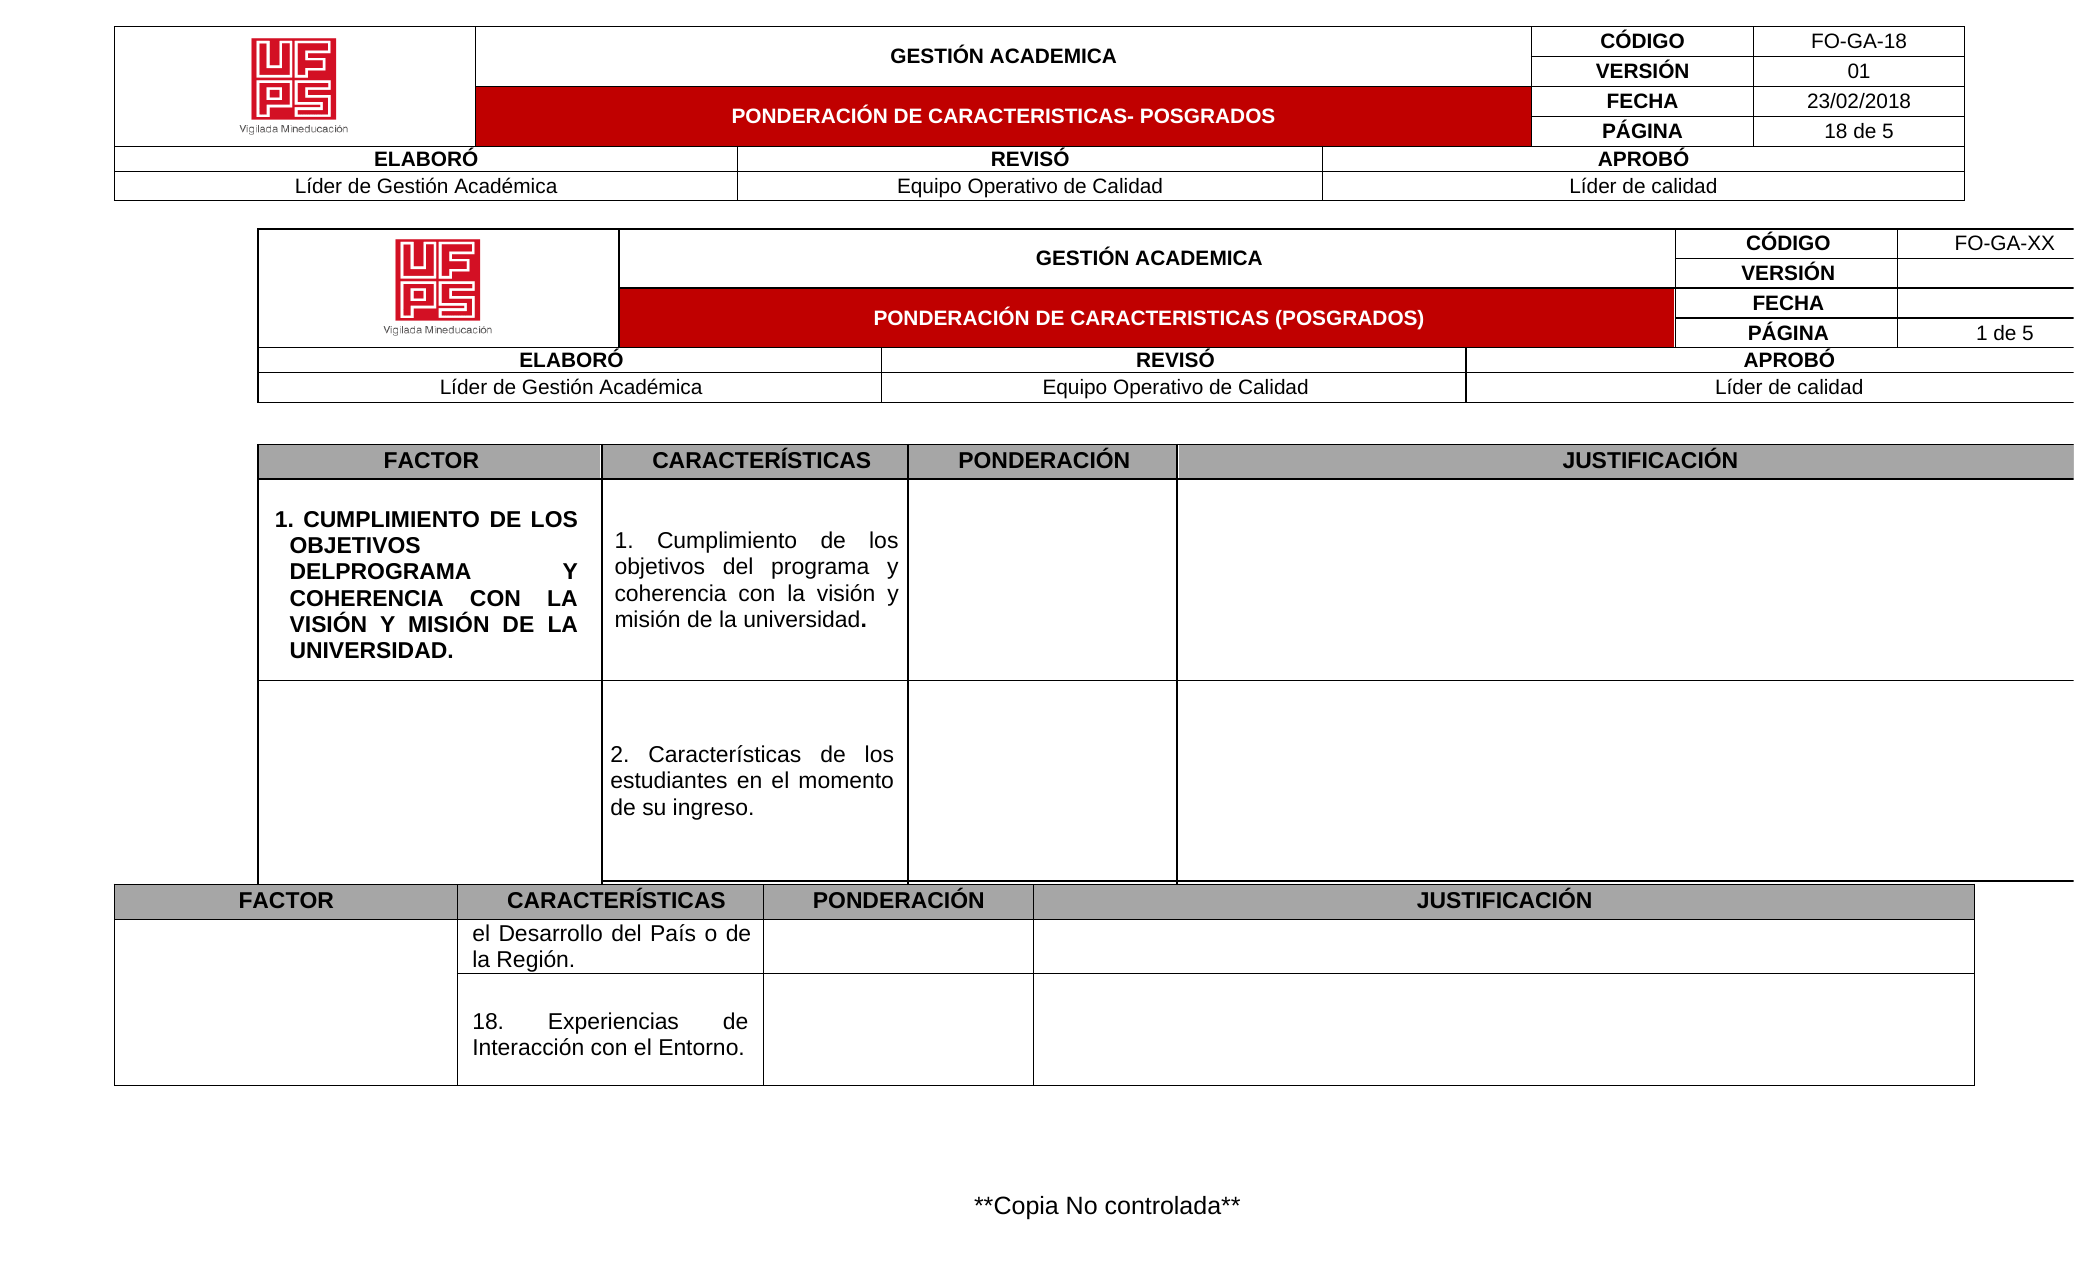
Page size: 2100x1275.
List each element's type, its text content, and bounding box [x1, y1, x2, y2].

picture [235, 33, 355, 139]
table_cell [1034, 920, 1974, 973]
table_header CARACTERÍSTICAS [458, 885, 763, 919]
table_cell [764, 920, 1033, 973]
table_header PONDERACIÓN [764, 885, 1033, 919]
table_cell [764, 974, 1033, 1085]
table_cell [1034, 974, 1974, 1085]
table_header JUSTIFICACIÓN [1034, 885, 1974, 919]
table_cell 17. Relevancia de las Líneas de Investigación y de las Tesis de Grado para el Desarrollo del País o de la Región. [458, 920, 763, 973]
table_cell 18. Experiencias de Interacción con el Entorno. [458, 974, 763, 1085]
table_header FACTOR [115, 885, 457, 919]
